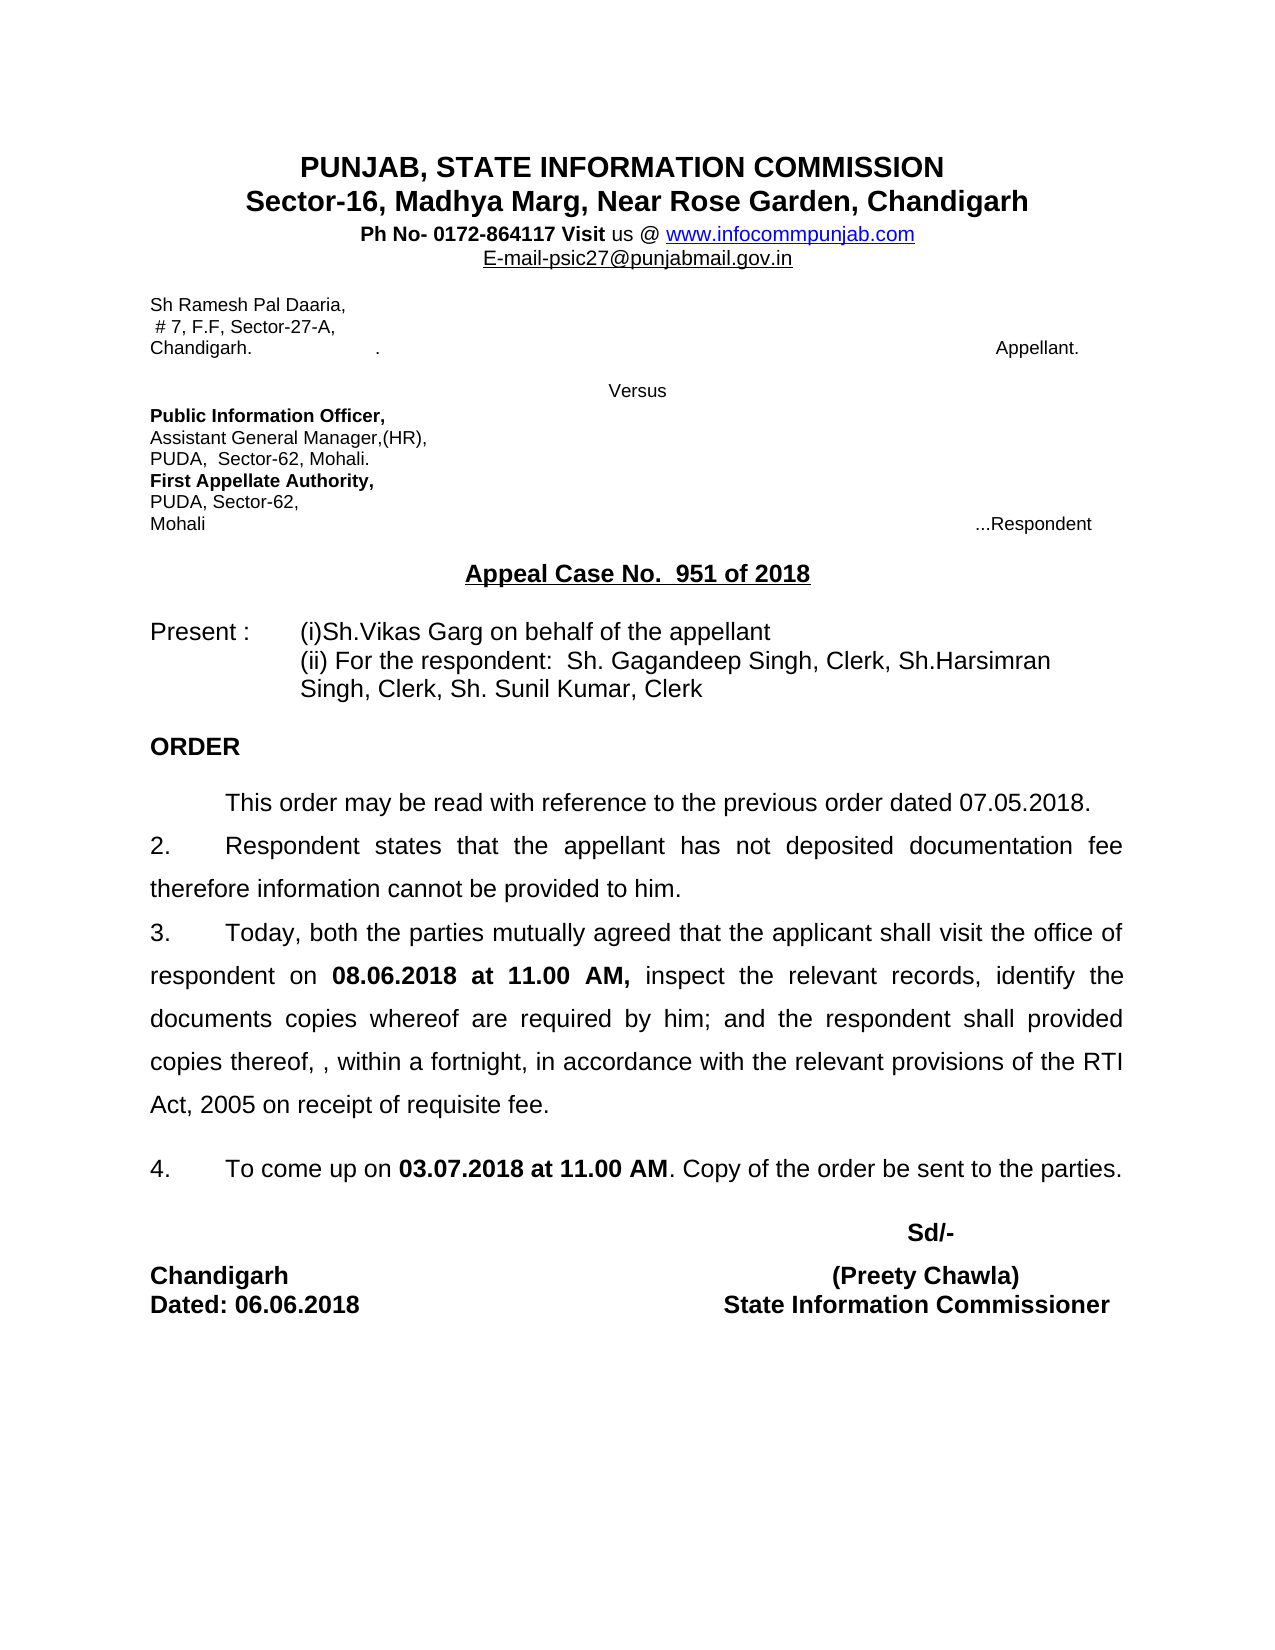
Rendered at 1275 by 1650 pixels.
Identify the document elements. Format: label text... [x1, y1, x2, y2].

text 4. To come up on 03.07.2018 at 11.00 AM. Copy of the order be sent to the parties. [150, 1154, 1125, 1183]
text # 7, F.F, Sector-27-A, [150, 316, 1125, 337]
text PUNJAB, STATE INFORMATION COMMISSION [225, 150, 1125, 183]
text Versus [150, 380, 1125, 402]
text 3. Today, both the parties mutually agreed that the applicant shall visit the office of respondent on 08.06.2018 at 11.00 AM, inspect the relevant records, identify the documents copies whereof are required by him; and the respondent shall provided copies thereof, , within a fortnight, in accordance with the relevant provisions of the RTI Act, 2005 on receipt of requisite fee. [150, 918, 1125, 1119]
text Public Information Officer, [150, 405, 1125, 427]
text Ph No- 0172-864117 Visit us @ www.infocommpunjab.com [150, 222, 1125, 246]
text Assistant General Manager,(HR), [150, 427, 1125, 448]
text Chandigarh. . Appellant. [150, 337, 1125, 359]
text Chandigarh (Preety Chawla) [150, 1261, 1125, 1290]
text PUDA, Sector-62, [150, 491, 1125, 513]
text First Appellate Authority, [150, 470, 1125, 491]
text E-mail-psic27@punjabmail.gov.in [150, 246, 1125, 270]
text Appeal Case No. 951 of 2018 [150, 559, 1125, 588]
text Sd/- [825, 1218, 1125, 1247]
text 2. Respondent states that the appellant has not deposited documentation fee therefore information cannot be provided to him. [150, 831, 1125, 903]
text (ii) For the respondent: Sh. Gagandeep Singh, Clerk, Sh.Harsimran Singh, Clerk, Sh. Sunil Kumar, Clerk [300, 646, 1125, 703]
text Mohali ...Respondent [150, 513, 1125, 534]
text This order may be read with reference to the previous order dated 07.05.2018. [150, 788, 1125, 817]
text PUDA, Sector-62, Mohali. [150, 448, 1125, 470]
text Dated: 06.06.2018 State Information Commissioner [150, 1290, 1125, 1319]
text ORDER [150, 732, 1125, 761]
text Sh Ramesh Pal Daaria, [150, 294, 1125, 316]
text Sector-16, Madhya Marg, Near Rose Garden, Chandigarh [150, 183, 1125, 217]
text Present : (i)Sh.Vikas Garg on behalf of the appellant [150, 617, 1125, 646]
